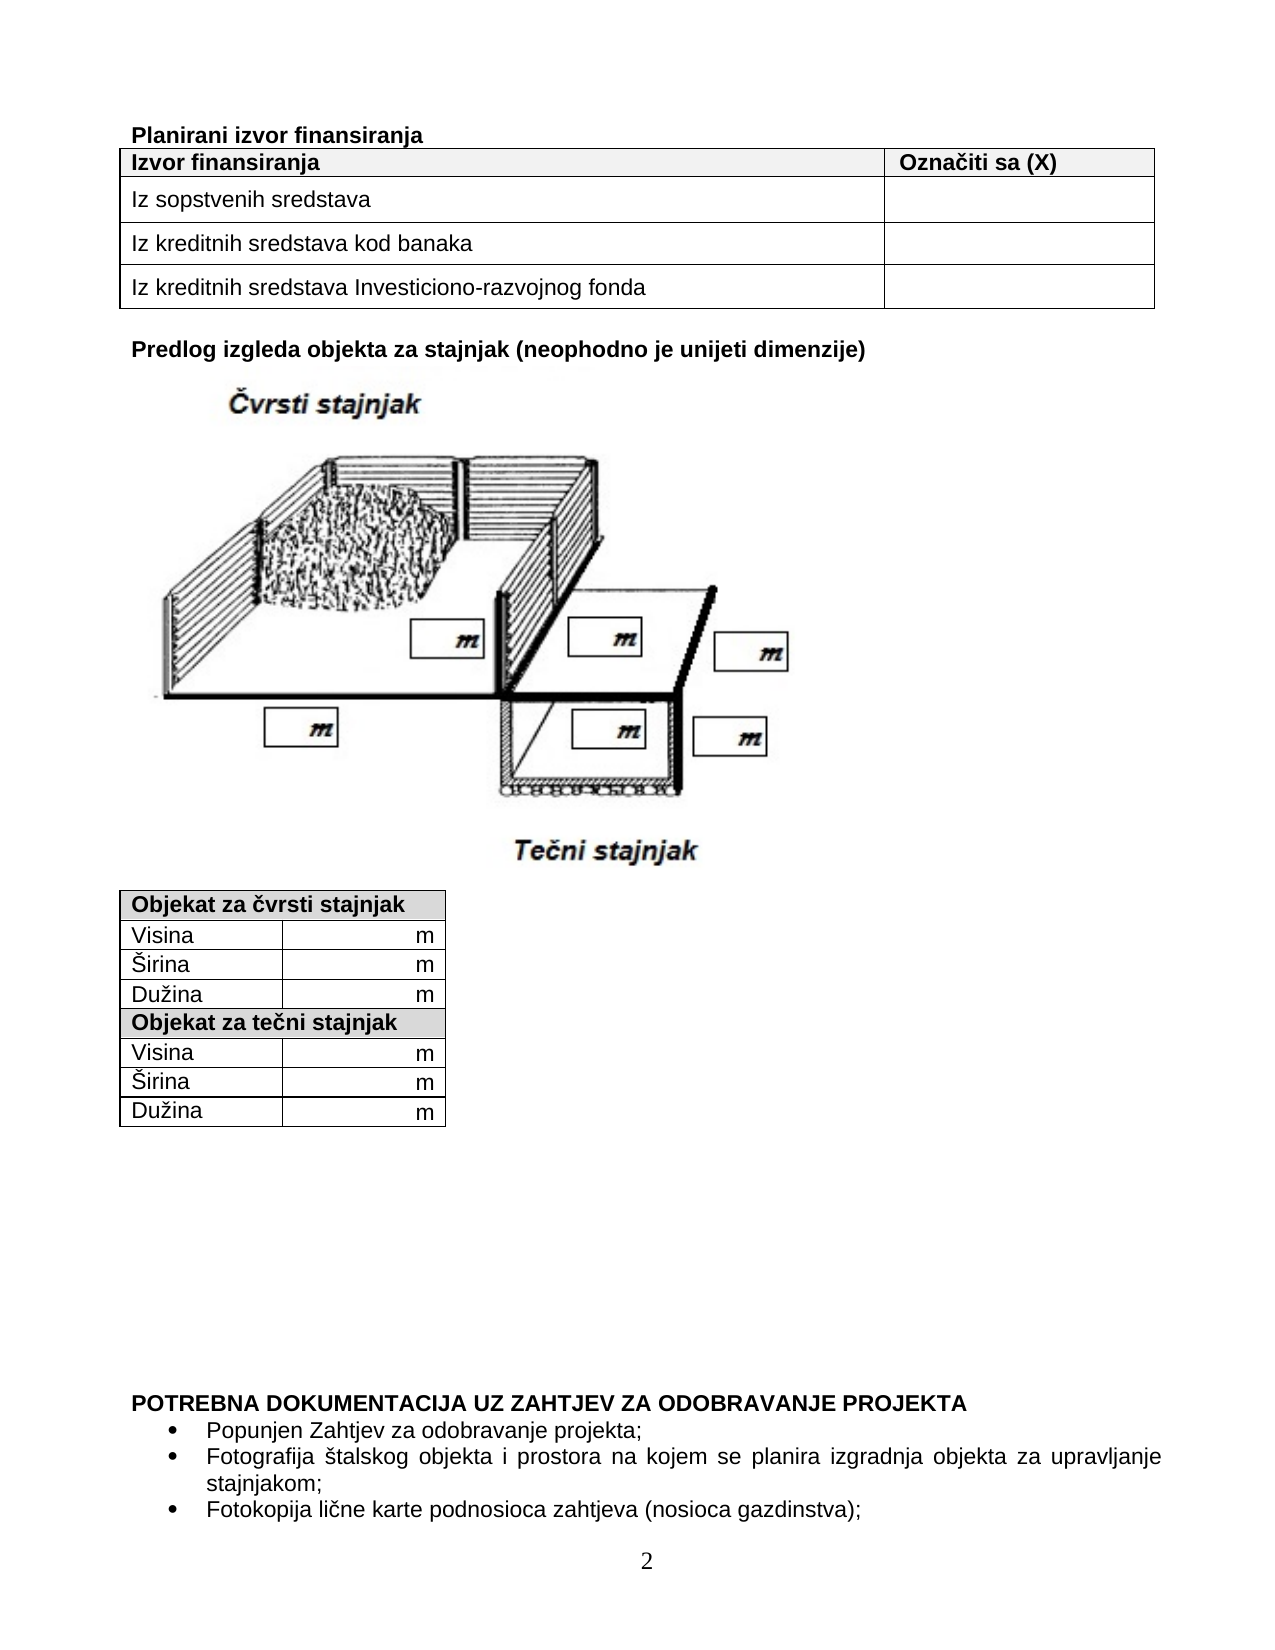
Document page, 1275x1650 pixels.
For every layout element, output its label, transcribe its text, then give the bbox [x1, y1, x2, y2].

list Popunjen Zahtjev za odobravanje projekta; [169, 1417, 1162, 1443]
table_cell [885, 265, 1154, 308]
subtitle Planirani izvor finansiranja [131, 122, 1162, 148]
table_cell Visina [121, 921, 282, 949]
list Fotografija štalskog objekta i prostora na kojem se planira izgradnja objekta za upravljanje stajnjakom; [169, 1443, 1162, 1496]
table_header Označiti sa (X) [885, 149, 1154, 176]
table_cell Širina [121, 950, 282, 978]
table_cell Dužina [121, 980, 282, 1008]
table_cell m [283, 1068, 445, 1096]
list Fotokopija lične karte podnosioca zahtjeva (nosioca gazdinstva); [169, 1496, 1162, 1522]
text Predlog izgleda objekta za stajnjak (neophodno je unijeti dimenzije) [131, 336, 1162, 362]
table_cell m [283, 1039, 445, 1067]
table_cell Iz sopstvenih sredstava [121, 177, 884, 222]
table_cell Iz kreditnih sredstava kod banaka [121, 223, 884, 264]
table_cell m [283, 921, 445, 949]
table_cell [885, 177, 1154, 222]
table_cell m [283, 980, 445, 1008]
table_header Objekat za čvrsti stajnjak [121, 891, 445, 919]
table_cell Dužina [121, 1098, 282, 1126]
table_cell [885, 223, 1154, 264]
table_cell Iz kreditnih sredstava Investiciono-razvojnog fonda [121, 265, 884, 308]
picture [118, 366, 841, 890]
table_cell Visina [121, 1039, 282, 1067]
text POTREBNA DOKUMENTACIJA UZ ZAHTJEV ZA ODOBRAVANJE PROJEKTA [131, 1390, 1162, 1417]
table_cell m [283, 950, 445, 978]
table_header Izvor finansiranja [121, 149, 884, 176]
table_cell Širina [121, 1068, 282, 1096]
table_cell Objekat za tečni stajnjak [121, 1009, 445, 1037]
table_cell m [283, 1098, 445, 1126]
